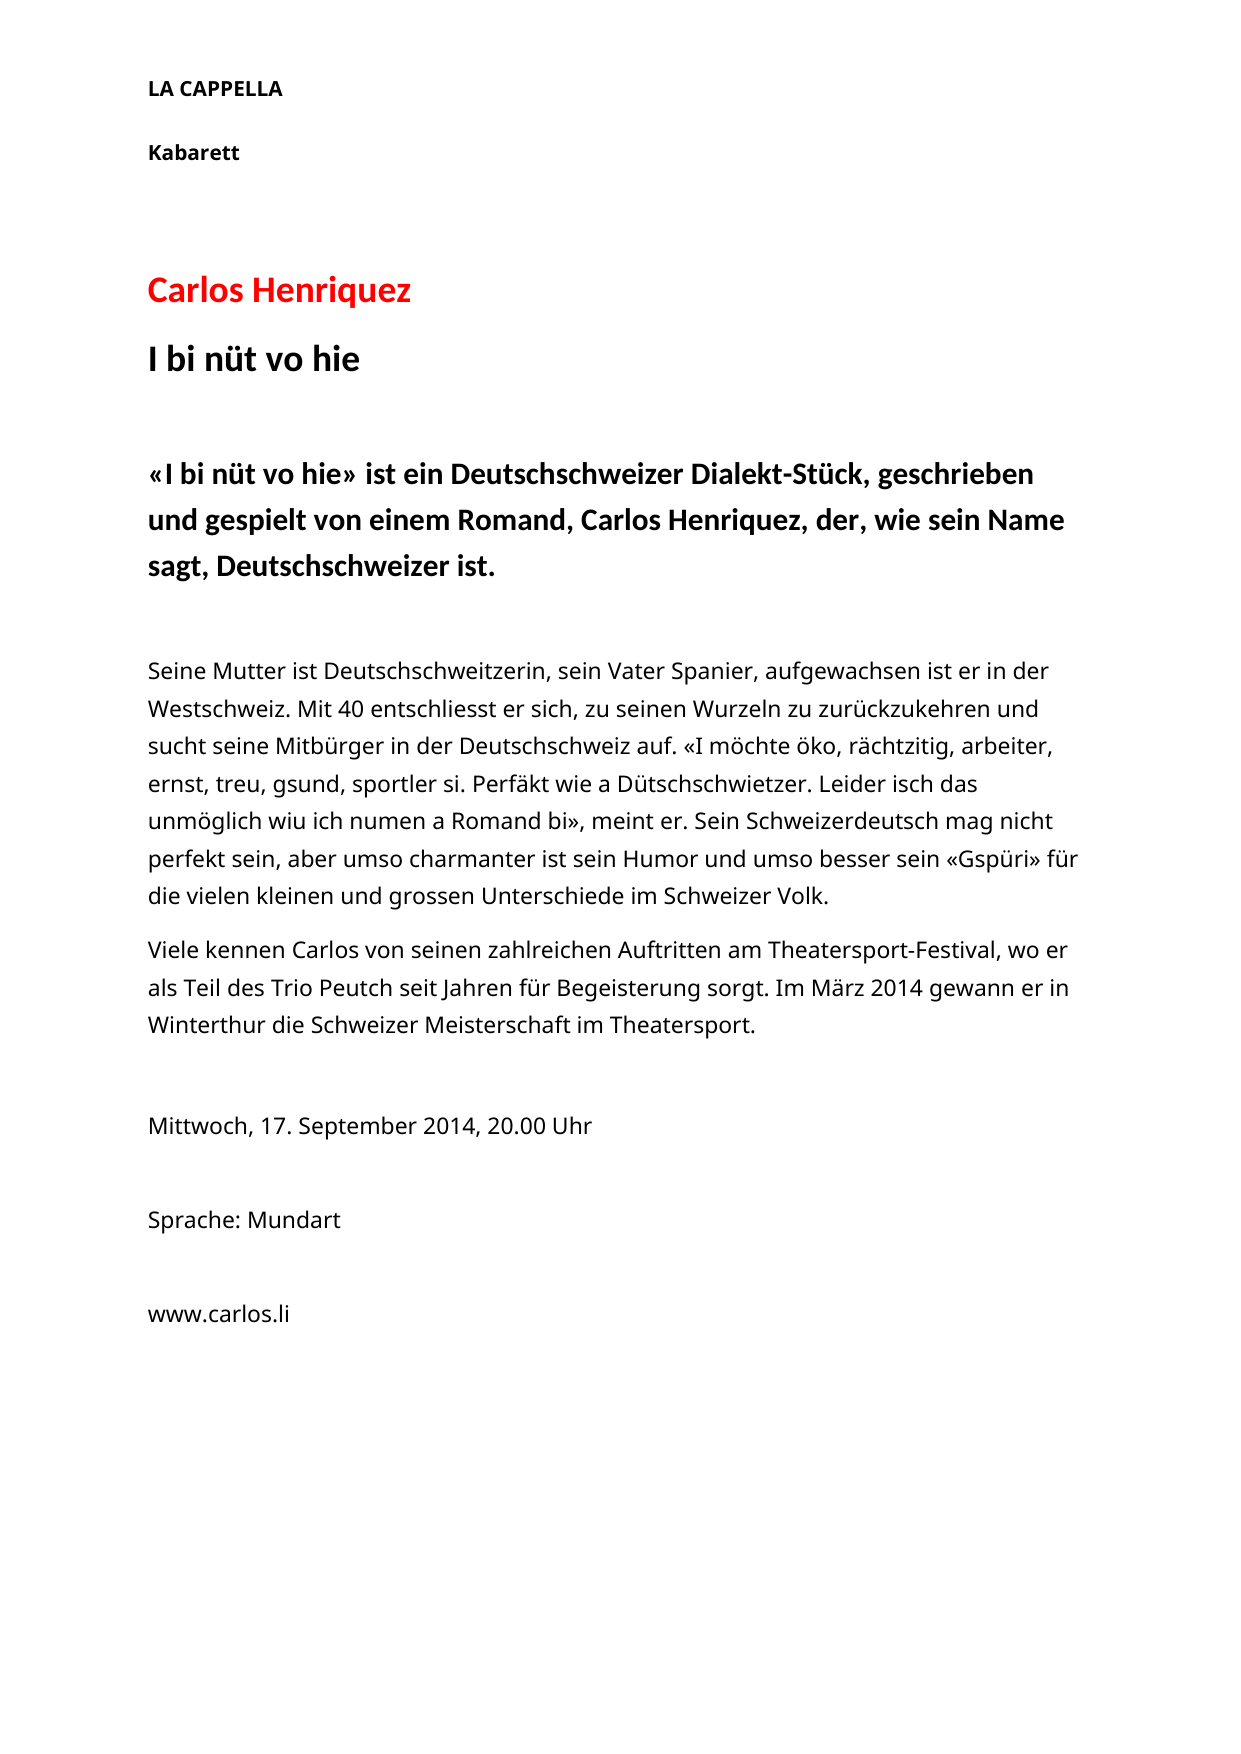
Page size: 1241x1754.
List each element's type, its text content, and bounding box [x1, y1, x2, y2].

text Carlos Henriquez [148, 266, 1093, 312]
text www.carlos.li [148, 1298, 1093, 1329]
text Sprache: Mundart [148, 1204, 1093, 1235]
text Kabarett [148, 138, 1093, 166]
text Viele kennen Carlos von seinen zahlreichen Auftritten am Theatersport-Festival, wo er als Teil des Trio Peutch seit Jahren für Begeisterung sorgt. Im März 2014 gewann er in Winterthur die Schweizer Meisterschaft im Theatersport. [148, 934, 1093, 1040]
text Seine Mutter ist Deutschschweitzerin, sein Vater Spanier, aufgewachsen ist er in der Westschweiz. Mit 40 entschliesst er sich, zu seinen Wurzeln zu zurückzukehren und sucht seine Mitbürger in der Deutschschweiz auf. «I möchte öko, rächtzitig, arbeiter, ernst, treu, gsund, sportler si. Perfäkt wie a Dütschschwietzer. Leider isch das unmöglich wiu ich numen a Romand bi», meint er. Sein Schweizerdeutsch mag nicht perfekt sein, aber umso charmanter ist sein Humor und umso besser sein «Gspüri» für die vielen kleinen und grossen Unterschiede im Schweizer Volk. [148, 655, 1093, 911]
text I bi nüt vo hie [148, 334, 1093, 380]
text «I bi nüt vo hie» ist ein Deutschschweizer Dialekt-Stück, geschrieben und gespielt von einem Romand, Carlos Henriquez, der, wie sein Name sagt, Deutschschweizer ist. [148, 454, 1093, 584]
text LA CAPPELLA [148, 74, 1093, 102]
text Mittwoch, 17. September 2014, 20.00 Uhr [148, 1110, 1093, 1141]
